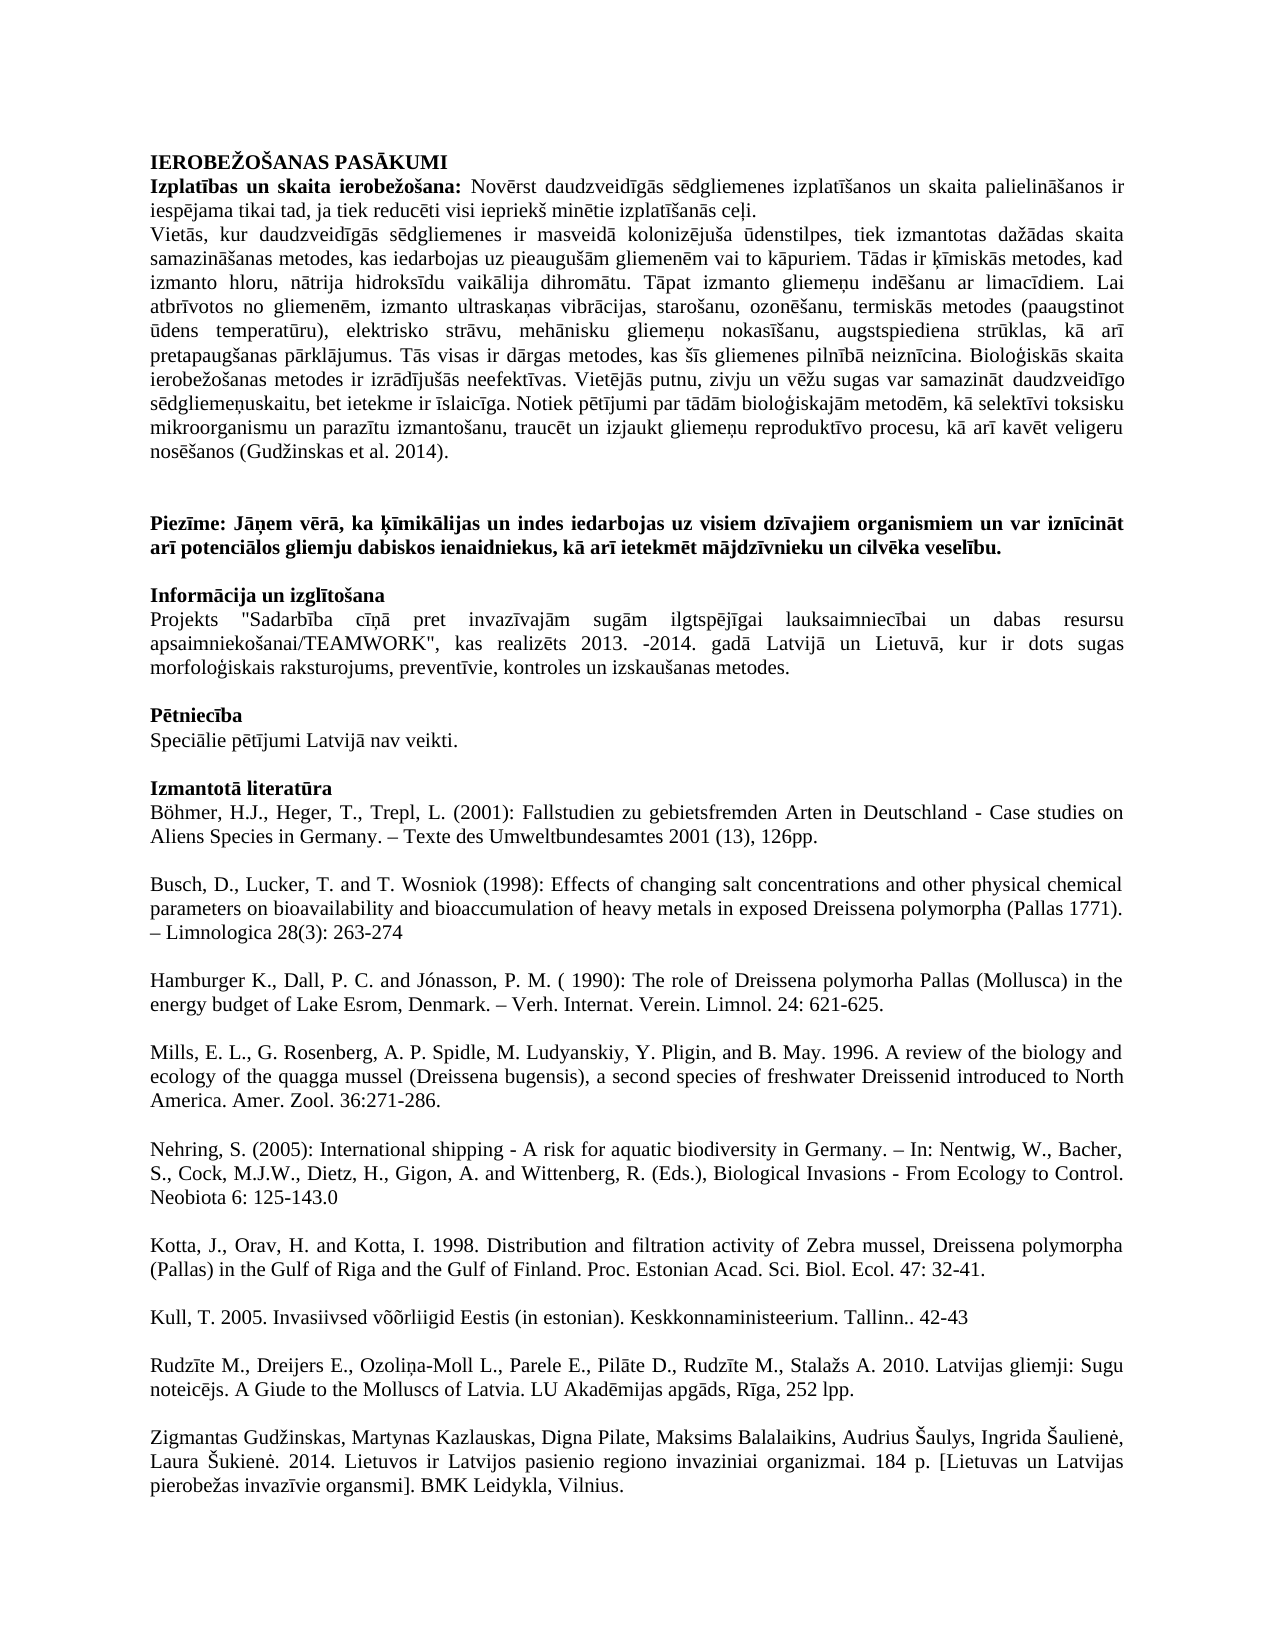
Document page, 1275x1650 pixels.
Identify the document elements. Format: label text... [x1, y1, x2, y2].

text Kull, T. 2005. Invasiivsed võõrliigid Eestis (in estonian). Keskkonnaministeerium. Tallinn.. 42-43 [150, 1305, 1125, 1329]
text Mills, E. L., G. Rosenberg, A. P. Spidle, M. Ludyanskiy, Y. Pligin, and B. May. 1996. A review of the biology and ecology of the quagga mussel (Dreissena bugensis), a second species of freshwater Dreissenid introduced to North America. Amer. Zool. 36:271-286. [150, 1040, 1125, 1112]
text Speciālie pētījumi Latvijā nav veikti. [150, 727, 1125, 752]
text Projekts "Sadarbība cīņā pret invazīvajām sugām ilgtspējīgai lauksaimniecībai un dabas resursu apsaimniekošanai/TEAMWORK", kas realizēts 2013. -2014. gadā Latvijā un Lietuvā, kur ir dots sugas morfoloģiskais raksturojums, preventīvie, kontroles un izskaušanas metodes. [150, 607, 1125, 679]
text Zigmantas Gudžinskas, Martynas Kazlauskas, Digna Pilate, Maksims Balalaikins, Audrius Šaulys, Ingrida Šaulienė, Laura Šukienė. 2014. Lietuvos ir Latvijos pasienio regiono invaziniai organizmai. 184 p. [Lietuvas un Latvijas pierobežas invazīvie organsmi]. BMK Leidykla, Vilnius. [150, 1425, 1125, 1497]
text Kotta, J., Orav, H. and Kotta, I. 1998. Distribution and filtration activity of Zebra mussel, Dreissena polymorpha (Pallas) in the Gulf of Riga and the Gulf of Finland. Proc. Estonian Acad. Sci. Biol. Ecol. 47: 32-41. [150, 1233, 1125, 1281]
text Informācija un izglītošana [150, 583, 1125, 607]
text Böhmer, H.J., Heger, T., Trepl, L. (2001): Fallstudien zu gebietsfremden Arten in Deutschland - Case studies on Aliens Species in Germany. – Texte des Umweltbundesamtes 2001 (13), 126pp. [150, 800, 1125, 848]
text Izmantotā literatūra [150, 776, 1125, 800]
text Hamburger K., Dall, P. C. and Jónasson, P. M. ( 1990): The role of Dreissena polymorha Pallas (Mollusca) in the energy budget of Lake Esrom, Denmark. – Verh. Internat. Verein. Limnol. 24: 621-625. [150, 968, 1125, 1016]
text Izplatības un skaita ierobežošana: Novērst daudzveidīgās sēdgliemenes izplatīšanos un skaita palielināšanos ir iespējama tikai tad, ja tiek reducēti visi iepriekš minētie izplatīšanās ceļi. [150, 174, 1125, 222]
text Rudzīte M., Dreijers E., Ozoliņa-Moll L., Parele E., Pilāte D., Rudzīte M., Stalažs A. 2010. Latvijas gliemji: Sugu noteicējs. A Giude to the Molluscs of Latvia. LU Akadēmijas apgāds, Rīga, 252 lpp. [150, 1353, 1125, 1401]
text IEROBEŽOŠANAS PASĀKUMI [150, 150, 1125, 174]
text Nehring, S. (2005): International shipping - A risk for aquatic biodiversity in Germany. – In: Nentwig, W., Bacher, S., Cock, M.J.W., Dietz, H., Gigon, A. and Wittenberg, R. (Eds.), Biological Invasions - From Ecology to Control. Neobiota 6: 125-143.0 [150, 1137, 1125, 1209]
text Pētniecība [150, 703, 1125, 727]
text Vietās, kur daudzveidīgās sēdgliemenes ir masveidā kolonizējuša ūdenstilpes, tiek izmantotas dažādas skaita samazināšanas metodes, kas iedarbojas uz pieaugušām gliemenēm vai to kāpuriem. Tādas ir ķīmiskās metodes, kad izmanto hloru, nātrija hidroksīdu vaikālija dihromātu. Tāpat izmanto gliemeņu indēšanu ar limacīdiem. Lai atbrīvotos no gliemenēm, izmanto ultraskaņas vibrācijas, starošanu, ozonēšanu, termiskās metodes (paaugstinot ūdens temperatūru), elektrisko strāvu, mehānisku gliemeņu nokasīšanu, augstspiediena strūklas, kā arī pretapaugšanas pārklājumus. Tās visas ir dārgas metodes, kas šīs gliemenes pilnībā neiznīcina. Bioloģiskās skaita ierobežošanas metodes ir izrādījušās neefektīvas. Vietējās putnu, zivju un vēžu sugas var samazināt daudzveidīgo sēdgliemeņuskaitu, bet ietekme ir īslaicīga. Notiek pētījumi par tādām bioloģiskajām metodēm, kā selektīvi toksisku mikroorganismu un parazītu izmantošanu, traucēt un izjaukt gliemeņu reproduktīvo procesu, kā arī kavēt veligeru nosēšanos (Gudžinskas et al. 2014). [150, 222, 1125, 463]
text Piezīme: Jāņem vērā, ka ķīmikālijas un indes iedarbojas uz visiem dzīvajiem organismiem un var iznīcināt arī potenciālos gliemju dabiskos ienaidniekus, kā arī ietekmēt mājdzīvnieku un cilvēka veselību. [150, 511, 1125, 559]
text Busch, D., Lucker, T. and T. Wosniok (1998): Effects of changing salt concentrations and other physical chemical parameters on bioavailability and bioaccumulation of heavy metals in exposed Dreissena polymorpha (Pallas 1771). – Limnologica 28(3): 263-274 [150, 872, 1125, 944]
